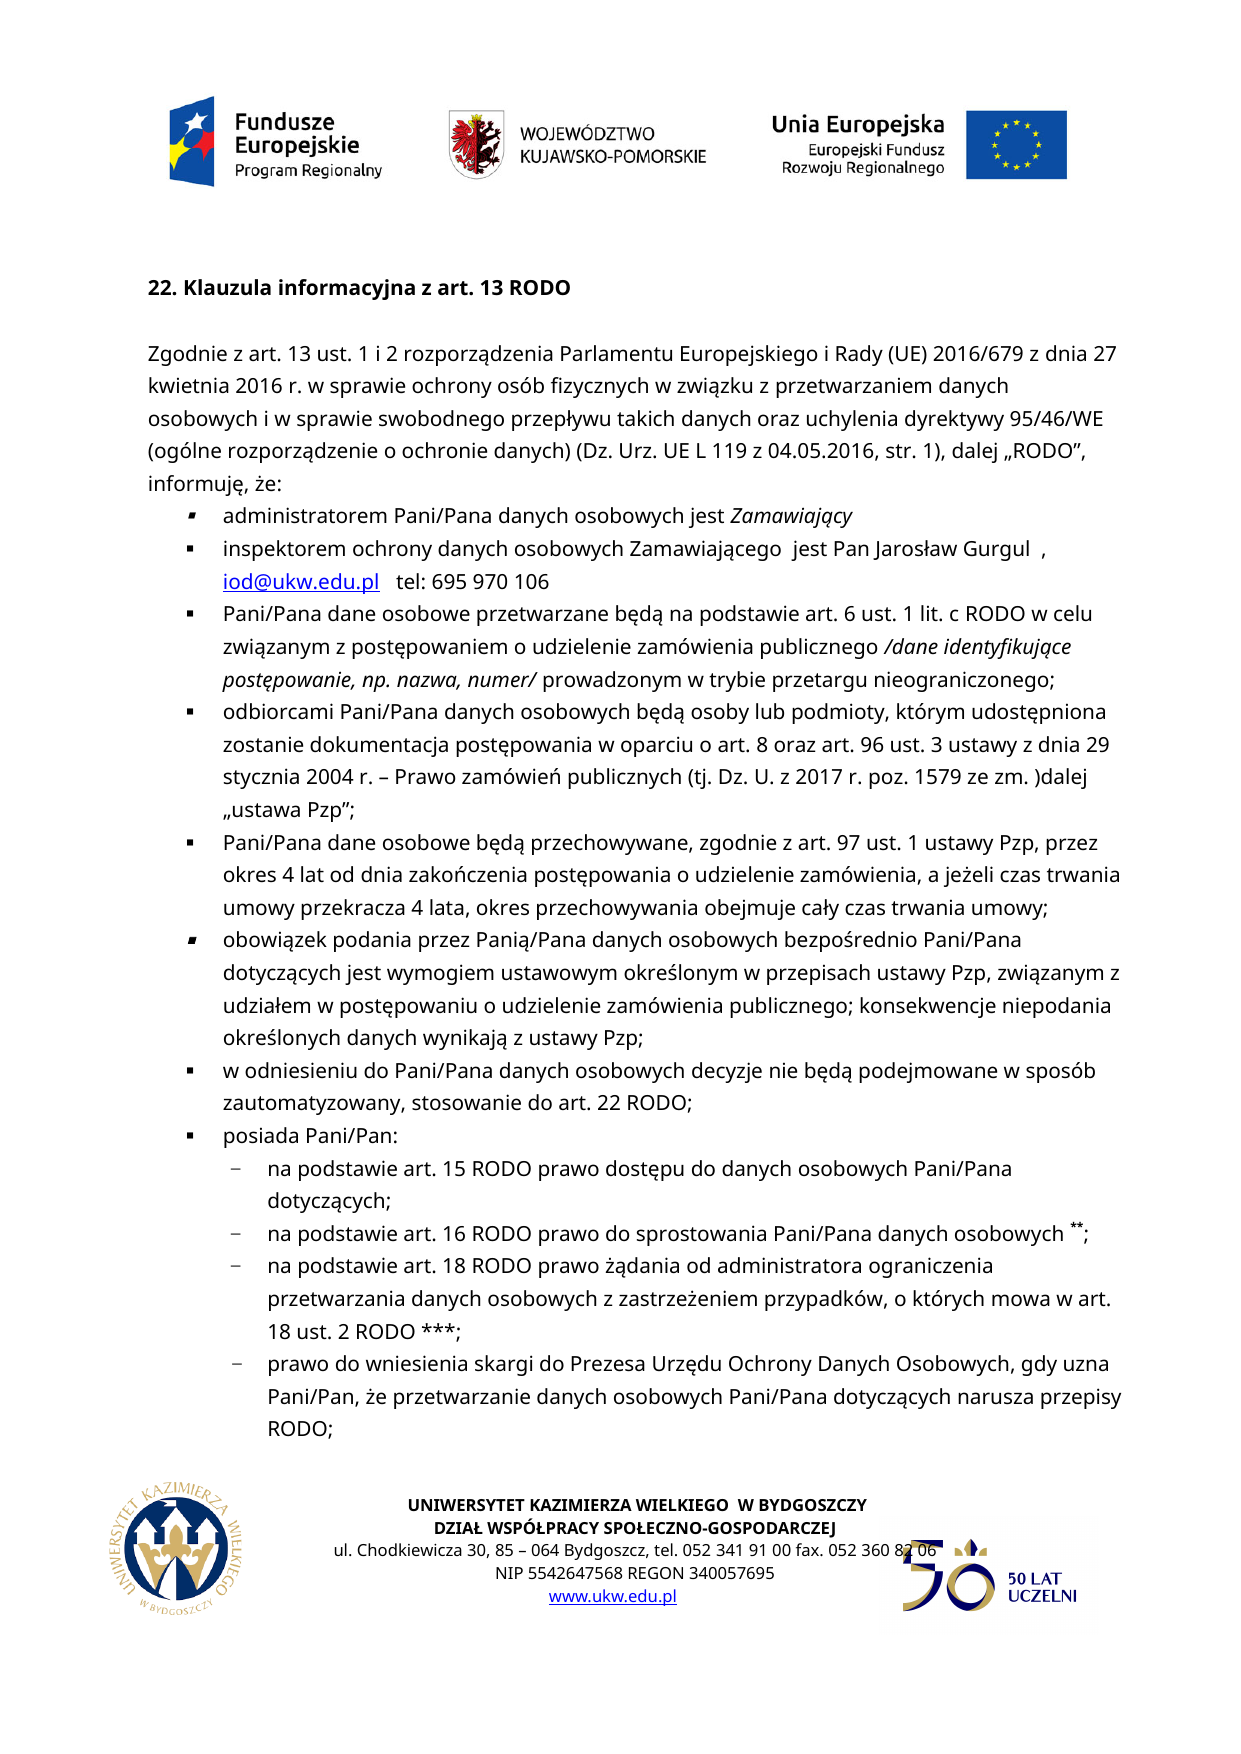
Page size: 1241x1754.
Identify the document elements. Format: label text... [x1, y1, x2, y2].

list Pani/Pana dane osobowe przetwarzane będą na podstawie art. 6 ust. 1 lit. c RODO w celu związanym z postępowaniem o udzielenie zamówienia publicznego /dane identyfikujące postępowanie, np. nazwa, numer/ prowadzonym w trybie przetargu nieograniczonego; [185, 599, 1122, 693]
list obowiązek podania przez Panią/Pana danych osobowych bezpośrednio Pani/Pana dotyczących jest wymogiem ustawowym określonym w przepisach ustawy Pzp, związanym z udziałem w postępowaniu o udzielenie zamówienia publicznego; konsekwencje niepodania określonych danych wynikają z ustawy Pzp; [185, 926, 1122, 1052]
list administratorem Pani/Pana danych osobowych jest Zamawiający [185, 502, 1122, 530]
text 22. Klauzula informacyjna z art. 13 RODO [148, 273, 1122, 302]
picture [879, 1516, 1100, 1635]
list w odniesieniu do Pani/Pana danych osobowych decyzje nie będą podejmowane w sposób zautomatyzowany, stosowanie do art. 22 RODO; [185, 1056, 1122, 1117]
list posiada Pani/Pan: [185, 1121, 1122, 1149]
list Pani/Pana dane osobowe będą przechowywane, zgodnie z art. 97 ust. 1 ustawy Pzp, przez okres 4 lat od dnia zakończenia postępowania o udzielenie zamówienia, a jeżeli czas trwania umowy przekracza 4 lata, okres przechowywania obejmuje cały czas trwania umowy; [185, 828, 1122, 921]
list odbiorcami Pani/Pana danych osobowych będą osoby lub podmioty, którym udostępniona zostanie dokumentacja postępowania w oparciu o art. 8 oraz art. 96 ust. 3 ustawy z dnia 29 stycznia 2004 r. – Prawo zamówień publicznych (tj. Dz. U. z 2017 r. poz. 1579 ze zm. )dalej „ustawa Pzp”; [185, 697, 1122, 823]
list na podstawie art. 15 RODO prawo dostępu do danych osobowych Pani/Pana dotyczących; [229, 1154, 1122, 1215]
list na podstawie art. 18 RODO prawo żądania od administratora ograniczenia przetwarzania danych osobowych z zastrzeżeniem przypadków, o których mowa w art. 18 ust. 2 RODO ***; [229, 1252, 1122, 1345]
list na podstawie art. 16 RODO prawo do sprostowania Pani/Pana danych osobowych **; [229, 1219, 1122, 1247]
list inspektorem ochrony danych osobowych Zamawiającego jest Pan Jarosław Gurgul , iod@ukw.edu.pl tel: 695 970 106 [185, 534, 1122, 595]
picture [108, 1481, 242, 1615]
picture [147, 73, 1089, 209]
list prawo do wniesienia skargi do Prezesa Urzędu Ochrony Danych Osobowych, gdy uzna Pani/Pan, że przetwarzanie danych osobowych Pani/Pana dotyczących narusza przepisy RODO; [229, 1349, 1122, 1443]
text Zgodnie z art. 13 ust. 1 i 2 rozporządzenia Parlamentu Europejskiego i Rady (UE) 2016/679 z dnia 27 kwietnia 2016 r. w sprawie ochrony osób fizycznych w związku z przetwarzaniem danych osobowych i w sprawie swobodnego przepływu takich danych oraz uchylenia dyrektywy 95/46/WE (ogólne rozporządzenie o ochronie danych) (Dz. Urz. UE L 119 z 04.05.2016, str. 1), dalej „RODO”, informuję, że: [148, 339, 1122, 497]
